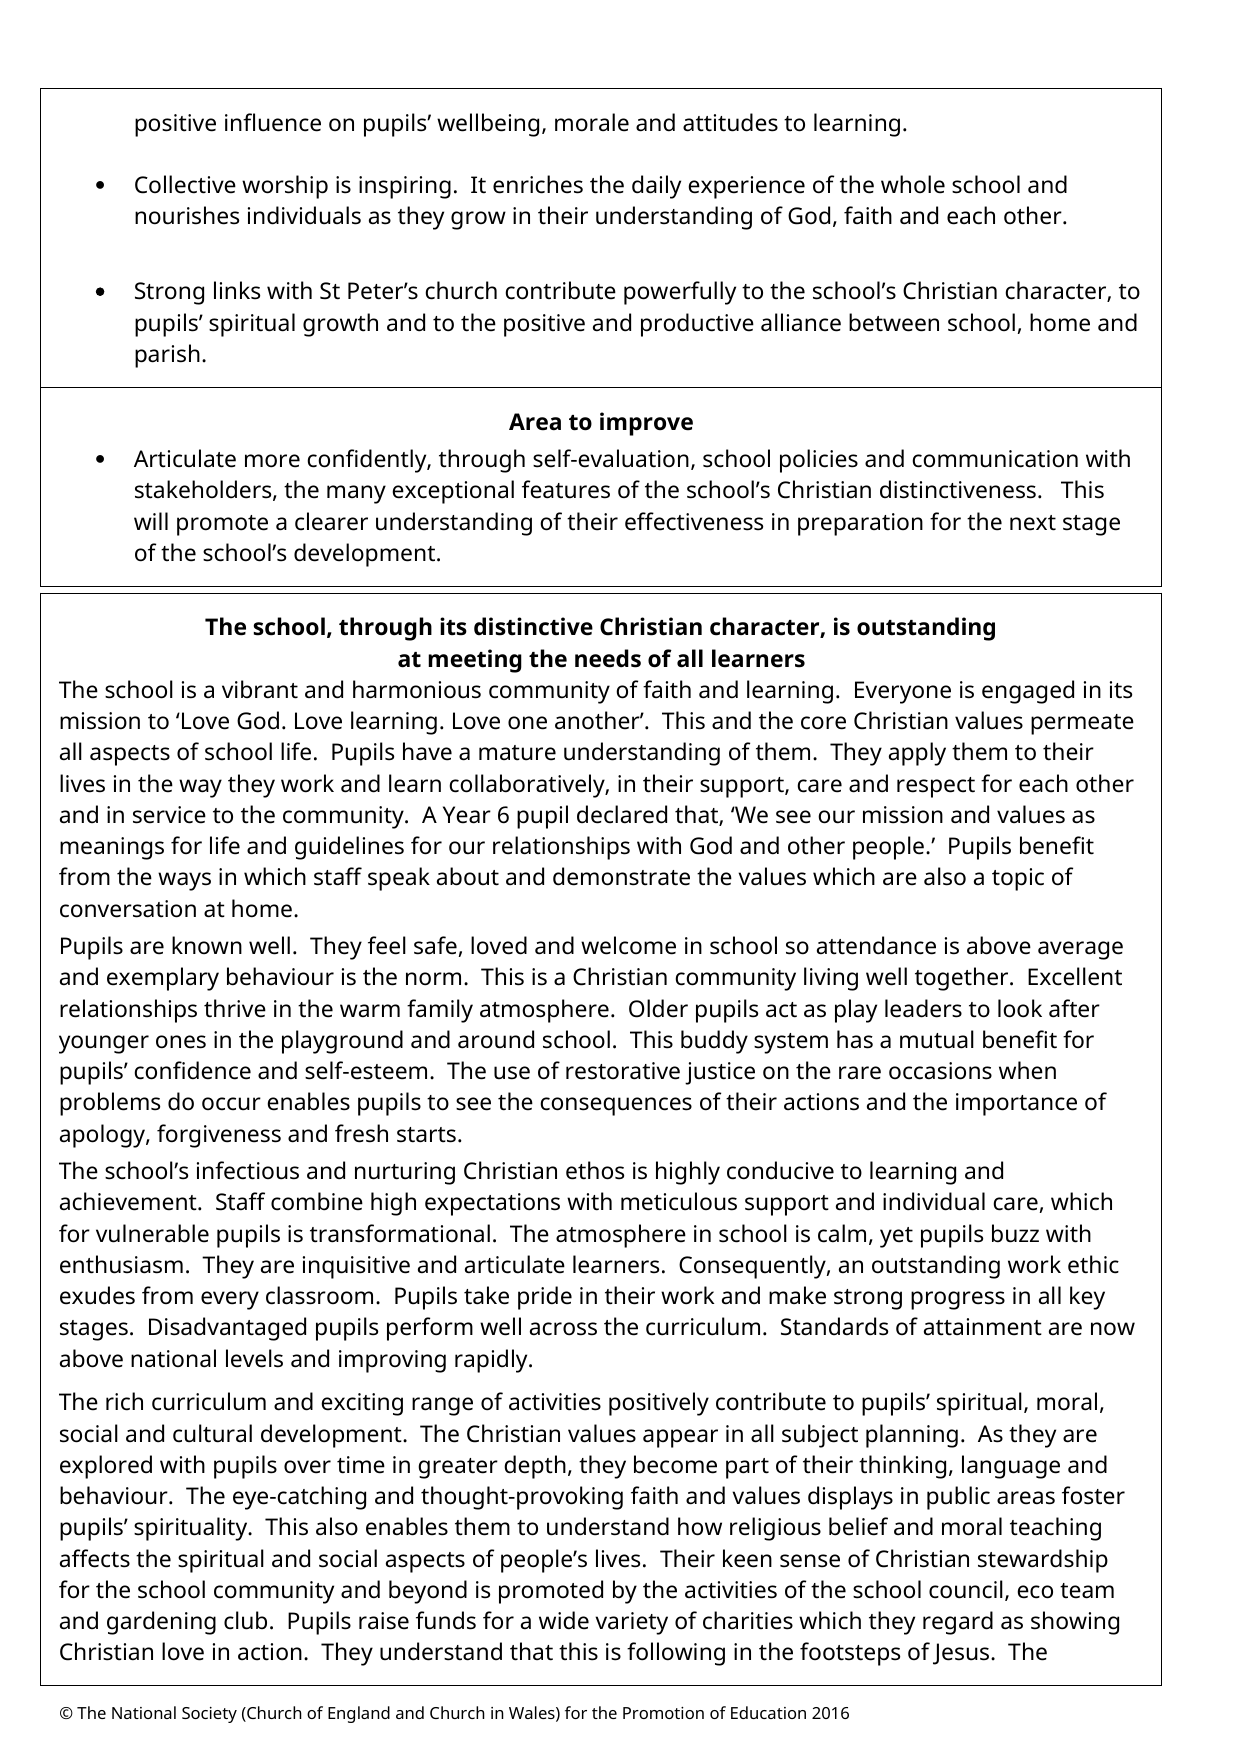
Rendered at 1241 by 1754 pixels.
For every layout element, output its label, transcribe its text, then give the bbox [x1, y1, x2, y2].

table_cell Area to improve Articulate more confidently, through self-evaluation, school policies and communication with stakeholders, the many exceptional features of the school’s Christian distinctiveness. This will promote a clearer understanding of their effectiveness in preparation for the next stage of the school’s development. [41, 388, 1161, 586]
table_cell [41, 89, 1161, 387]
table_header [41, 594, 1161, 1685]
